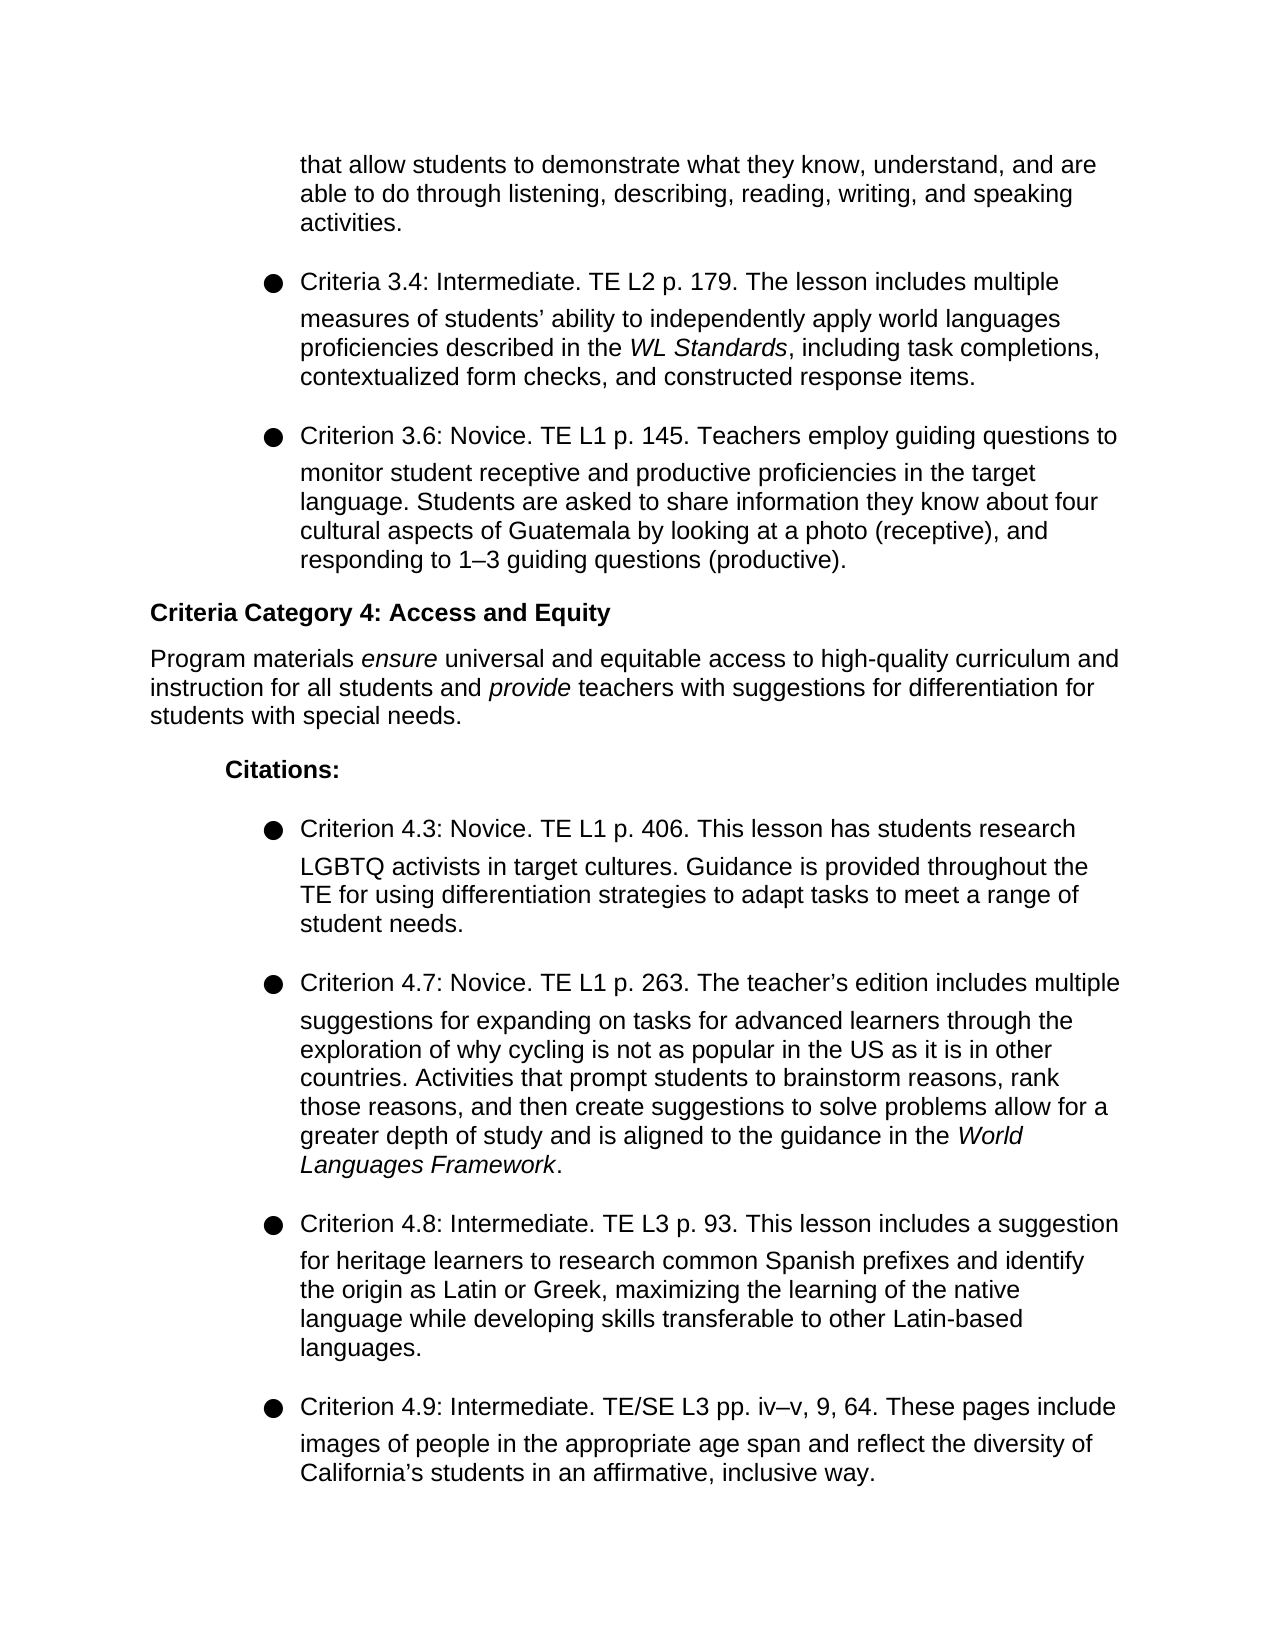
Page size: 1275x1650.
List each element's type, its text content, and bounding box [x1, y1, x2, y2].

subtitle Citations: [225, 755, 1125, 784]
list Criterion 4.3: Novice. TE L1 p. 406. This lesson has students research LGBTQ activists in target cultures. Guidance is provided throughout the TE for using differentiation strategies to adapt tasks to meet a range of student needs. [262, 800, 1125, 938]
list Criterion 3.6: Novice. TE L1 p. 145. Teachers employ guiding questions to monitor student receptive and productive proficiencies in the target language. Students are asked to share information they know about four cultural aspects of Guatemala by looking at a photo (receptive), and responding to 1–3 guiding questions (productive). [262, 407, 1125, 573]
list Criteria 3.4: Intermediate. TE L2 p. 179. The lesson includes multiple measures of students’ ability to independently apply world languages proficiencies described in the WL Standards, including task completions, contextualized form checks, and constructed response items. [262, 253, 1125, 390]
list Criterion 4.9: Intermediate. TE/SE L3 pp. iv–v, 9, 64. These pages include images of people in the appropriate age span and reflect the diversity of California’s students in an affirmative, inclusive way. [262, 1378, 1125, 1487]
subtitle Criteria Category 4: Access and Equity [150, 598, 1125, 627]
text Program materials ensure universal and equitable access to high-quality curriculum and instruction for all students and provide teachers with suggestions for differentiation for students with special needs. [150, 644, 1125, 730]
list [262, 150, 1125, 236]
list Criterion 4.7: Novice. TE L1 p. 263. The teacher’s edition includes multiple suggestions for expanding on tasks for advanced learners through the exploration of why cycling is not as popular in the US as it is in other countries. Activities that prompt students to brainstorm reasons, rank those reasons, and then create suggestions to solve problems allow for a greater depth of study and is aligned to the guidance in the World Languages Framework. [262, 954, 1125, 1178]
list Criterion 4.8: Intermediate. TE L3 p. 93. This lesson includes a suggestion for heritage learners to research common Spanish prefixes and identify the origin as Latin or Greek, maximizing the learning of the native language while developing skills transferable to other Latin-based languages. [262, 1195, 1125, 1361]
